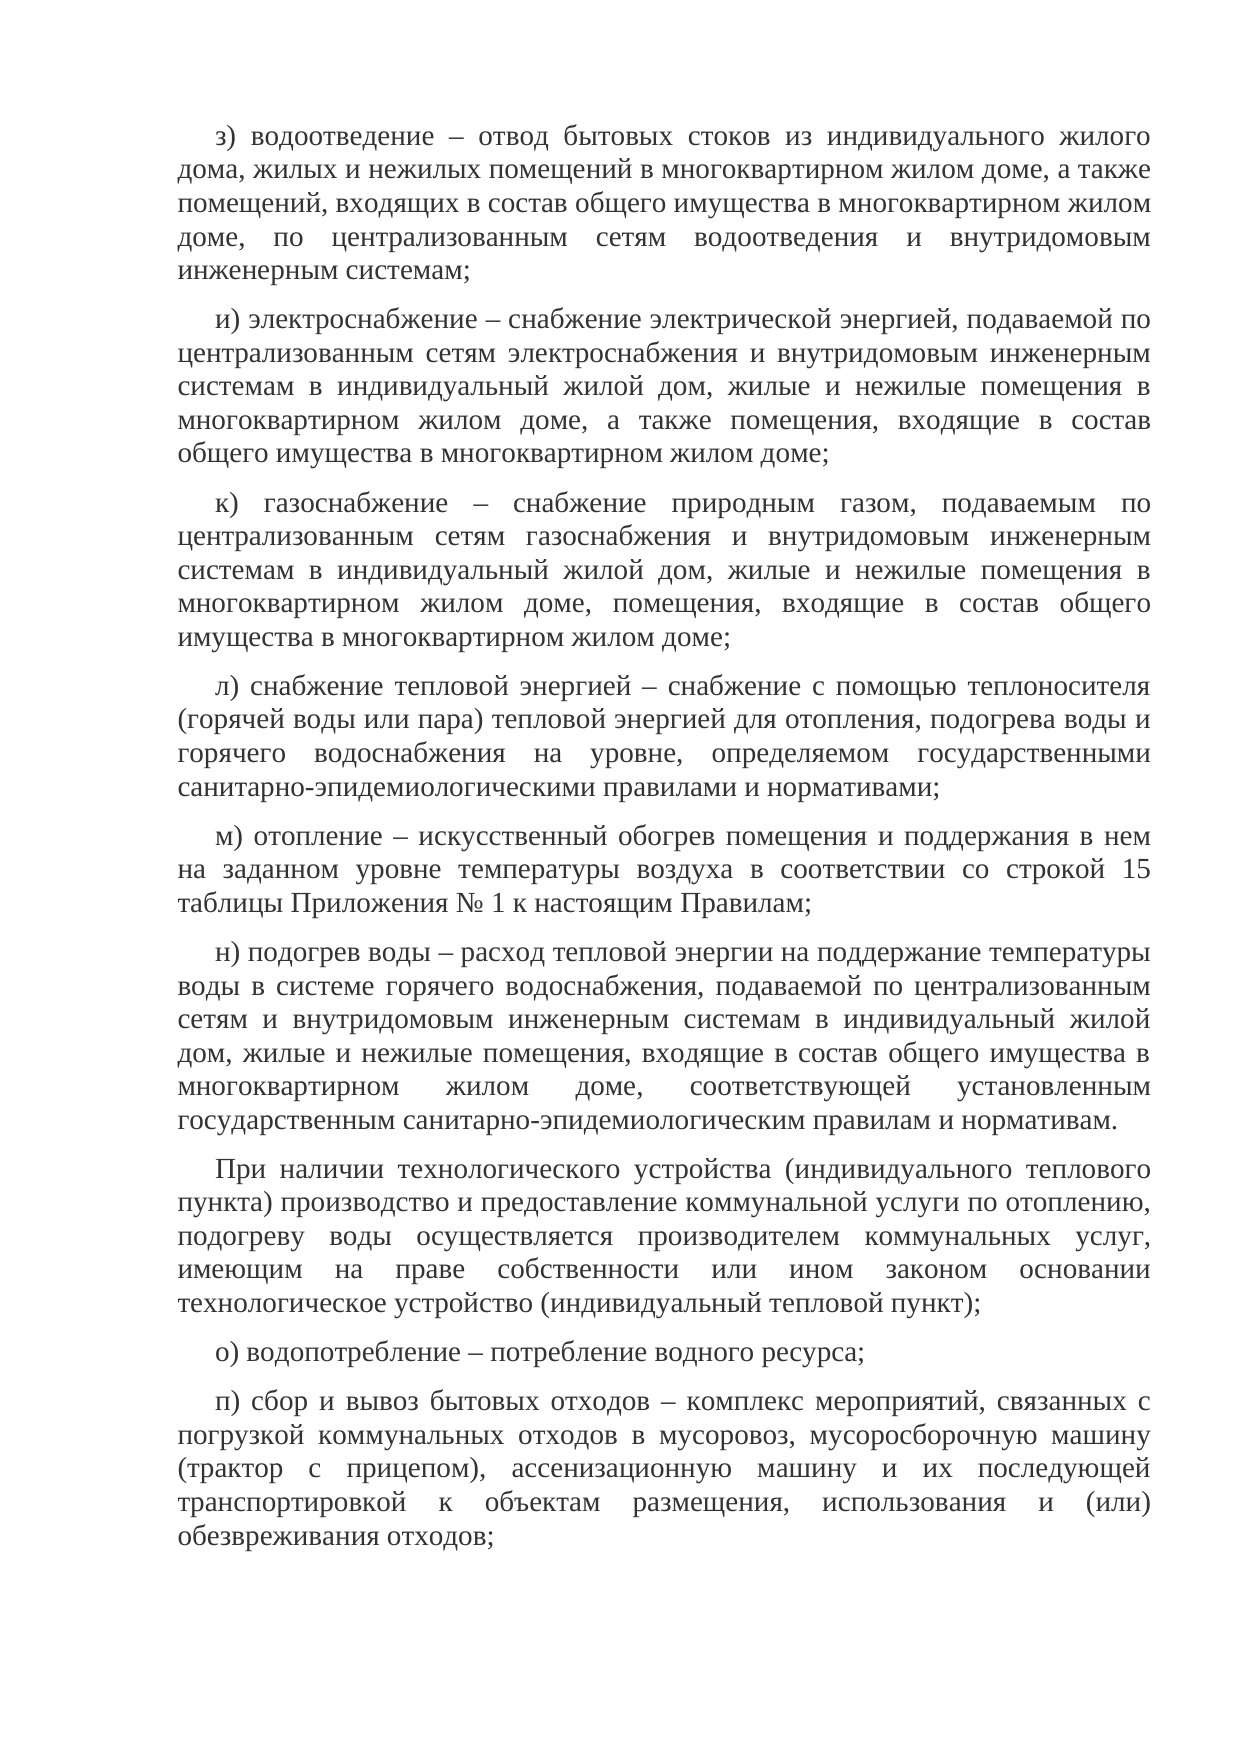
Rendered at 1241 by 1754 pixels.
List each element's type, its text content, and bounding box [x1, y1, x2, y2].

text о) водопотребление – потребление водного ресурса; [177, 1334, 1152, 1368]
text и) электроснабжение – снабжение электрической энергией, подаваемой по централизованным сетям электроснабжения и внутридомовым инженерным системам в индивидуальный жилой дом, жилые и нежилые помещения в многоквартирном жилом доме, а также помещения, входящие в состав общего имущества в многоквартирном жилом доме; [177, 301, 1152, 469]
text м) отопление – искусственный обогрев помещения и поддержания в нем на заданном уровне температуры воздуха в соответствии со строкой 15 таблицы Приложения № 1 к настоящим Правилам; [177, 818, 1152, 918]
text н) подогрев воды – расход тепловой энергии на поддержание температуры воды в системе горячего водоснабжения, подаваемой по централизованным сетям и внутридомовым инженерным системам в индивидуальный жилой дом, жилые и нежилые помещения, входящие в состав общего имущества в многоквартирном жилом доме, соответствующей установленным государственным санитарно-эпидемиологическим правилам и нормативам. [177, 934, 1152, 1135]
text л) снабжение тепловой энергией – снабжение с помощью теплоносителя (горячей воды или пара) тепловой энергией для отопления, подогрева воды и горячего водоснабжения на уровне, определяемом государственными санитарно-эпидемиологическими правилами и нормативами; [177, 668, 1152, 802]
text п) сбор и вывоз бытовых отходов – комплекс мероприятий, связанных с погрузкой коммунальных отходов в мусоровоз, мусоросборочную машину (трактор с прицепом), ассенизационную машину и их последующей транспортировкой к объектам размещения, использования и (или) обезвреживания отходов; [177, 1383, 1152, 1551]
text з) водоотведение – отвод бытовых стоков из индивидуального жилого дома, жилых и нежилых помещений в многоквартирном жилом доме, а также помещений, входящих в состав общего имущества в многоквартирном жилом доме, по централизованным сетям водоотведения и внутридомовым инженерным системам; [177, 118, 1152, 286]
text к) газоснабжение – снабжение природным газом, подаваемым по централизованным сетям газоснабжения и внутридомовым инженерным системам в индивидуальный жилой дом, жилые и нежилые помещения в многоквартирном жилом доме, помещения, входящие в состав общего имущества в многоквартирном жилом доме; [177, 485, 1152, 652]
text При наличии технологического устройства (индивидуального теплового пункта) производство и предоставление коммунальной услуги по отоплению, подогреву воды осуществляется производителем коммунальных услуг, имеющим на праве собственности или ином законом основании технологическое устройство (индивидуальный тепловой пункт); [177, 1151, 1152, 1319]
